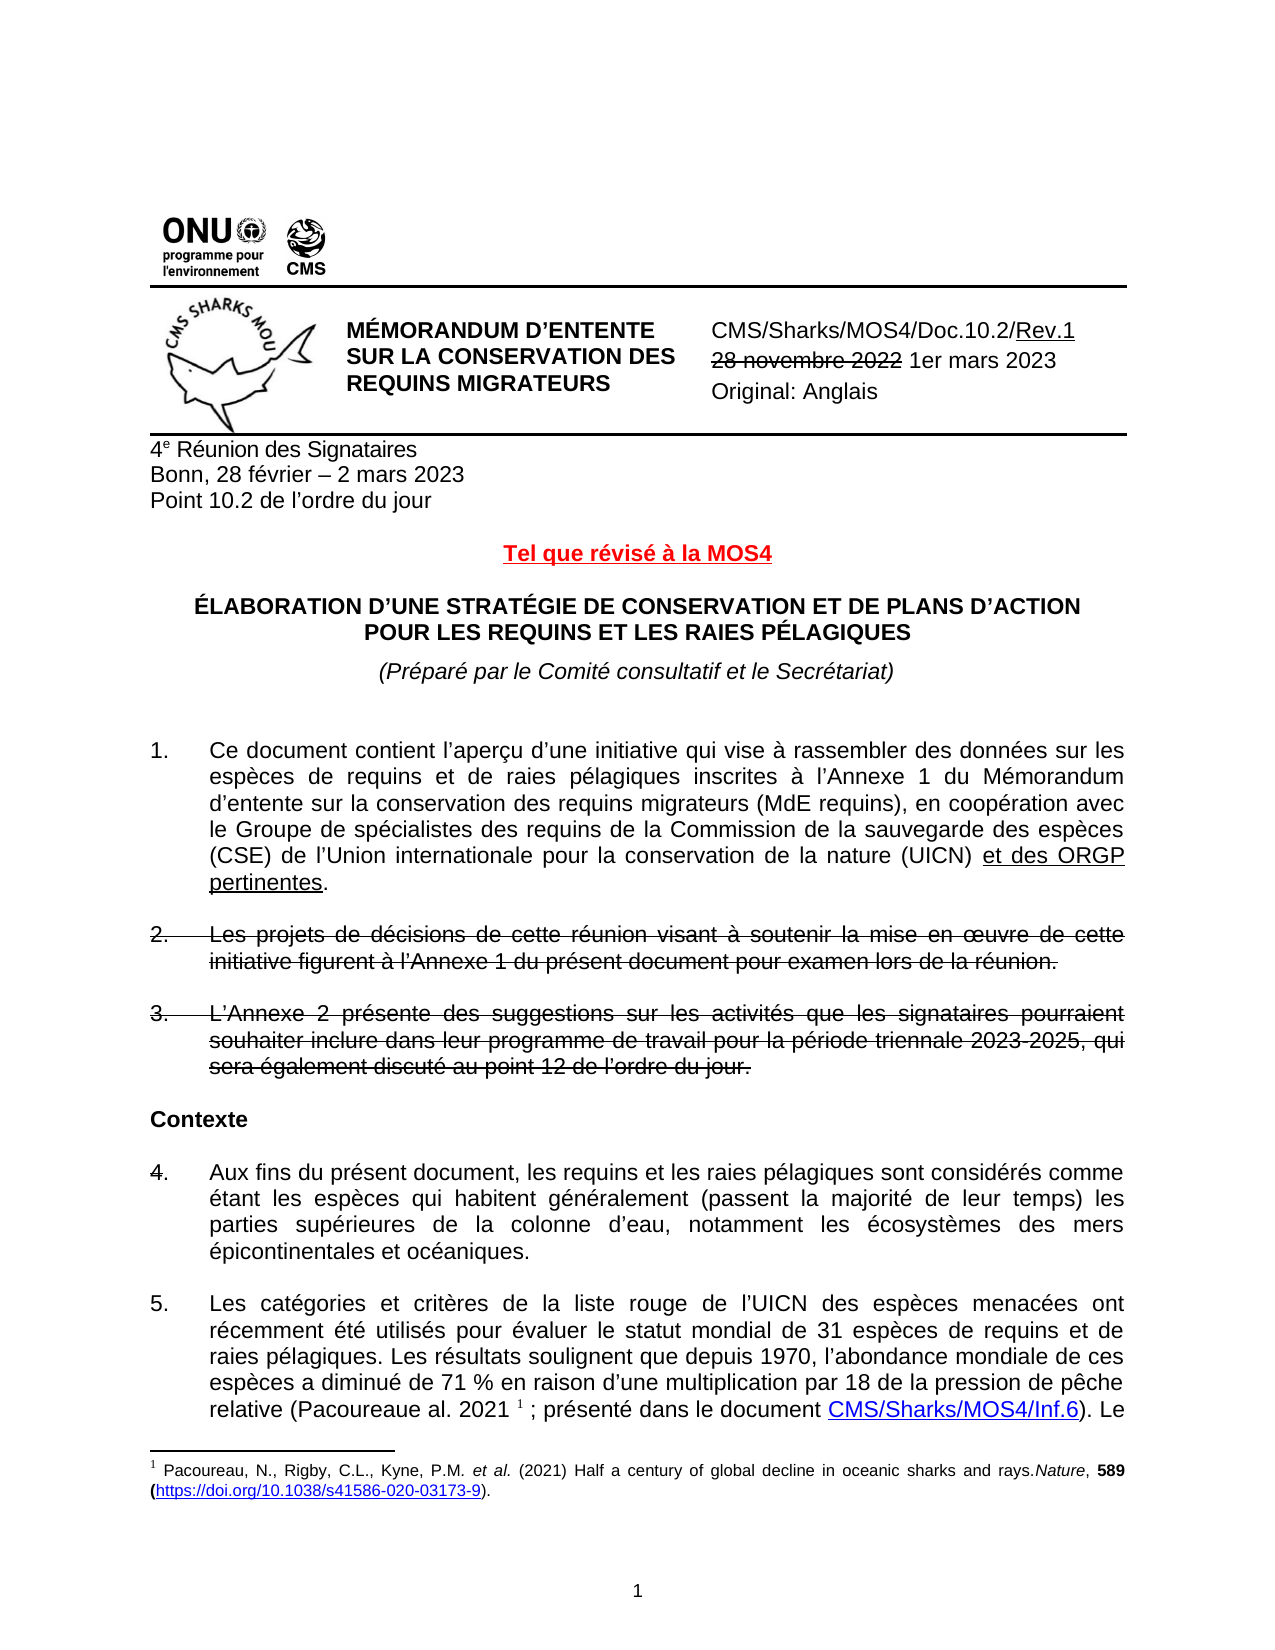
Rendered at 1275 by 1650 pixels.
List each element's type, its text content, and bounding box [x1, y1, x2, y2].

text (Préparé par le Comité consultatif et le Secrétariat) [150, 658, 1125, 684]
table_cell CMS/Sharks/MOS4/Doc.10.2/Rev.1 28 novembre 2022 1er mars 2023 Original: Anglais [711, 288, 1127, 433]
picture [285, 217, 328, 276]
text 2. Les projets de décisions de cette réunion visant à soutenir la mise en œuvre de cette initiative figurent à l’Annexe 1 du présent document pour examen lors de la réunion. [150, 921, 1125, 936]
picture [158, 295, 319, 433]
text 1. Ce document contient l’aperçu d’une initiative qui vise à rassembler des données sur les espèces de requins et de raies pélagiques inscrites à l’Annexe 1 du Mémorandum d’entente sur la conservation des requins migrateurs (MdE requins), en coopération avec le Groupe de spécialistes des requins de la Commission de la sauvegarde des espèces (CSE) de l’Union internationale pour la conservation de la nature (UICN) et des ORGP pertinentes. [150, 737, 1125, 895]
picture [150, 209, 279, 285]
text 2. Les projets de décisions de cette réunion visant à soutenir la mise en œuvre de cette initiative figurent à l’Annexe 1 du présent document pour examen lors de la réunion. [150, 937, 1125, 974]
text 3. L’Annexe 2 présente des suggestions sur les activités que les signataires pourraient souhaiter inclure dans leur programme de travail pour la période triennale 2023-2025, qui sera également discuté au point 12 de l’ordre du jour. [150, 1000, 1125, 1015]
table_cell MÉMORANDUM D’ENTENTE SUR LA CONSERVATION DES REQUINS MIGRATEURS [306, 288, 711, 433]
text 4e Réunion des Signataires [150, 436, 1125, 462]
text Contexte [150, 1106, 1125, 1132]
text Bonn, 28 février – 2 mars 2023 [150, 462, 1125, 487]
text 4. Aux fins du présent document, les requins et les raies pélagiques sont considérés comme étant les espèces qui habitent généralement (passent la majorité de leur temps) les parties supérieures de la colonne d’eau, notamment les écosystèmes des mers épicontinentales et océaniques. [150, 1158, 1125, 1264]
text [150, 1290, 1125, 1422]
table_header [150, 174, 1127, 284]
text 3. L’Annexe 2 présente des suggestions sur les activités que les signataires pourraient souhaiter inclure dans leur programme de travail pour la période triennale 2023-2025, qui sera également discuté au point 12 de l’ordre du jour. [150, 1016, 1125, 1079]
table_cell [150, 288, 306, 433]
text Point 10.2 de l’ordre du jour [150, 487, 1125, 513]
text ÉLABORATION D’UNE STRATÉGIE DE CONSERVATION ET DE PLANS D’ACTION [150, 593, 1125, 619]
text POUR LES REQUINS ET LES RAIES PÉLAGIQUES [150, 619, 1125, 645]
text Tel que révisé à la MOS4 [150, 540, 1125, 566]
